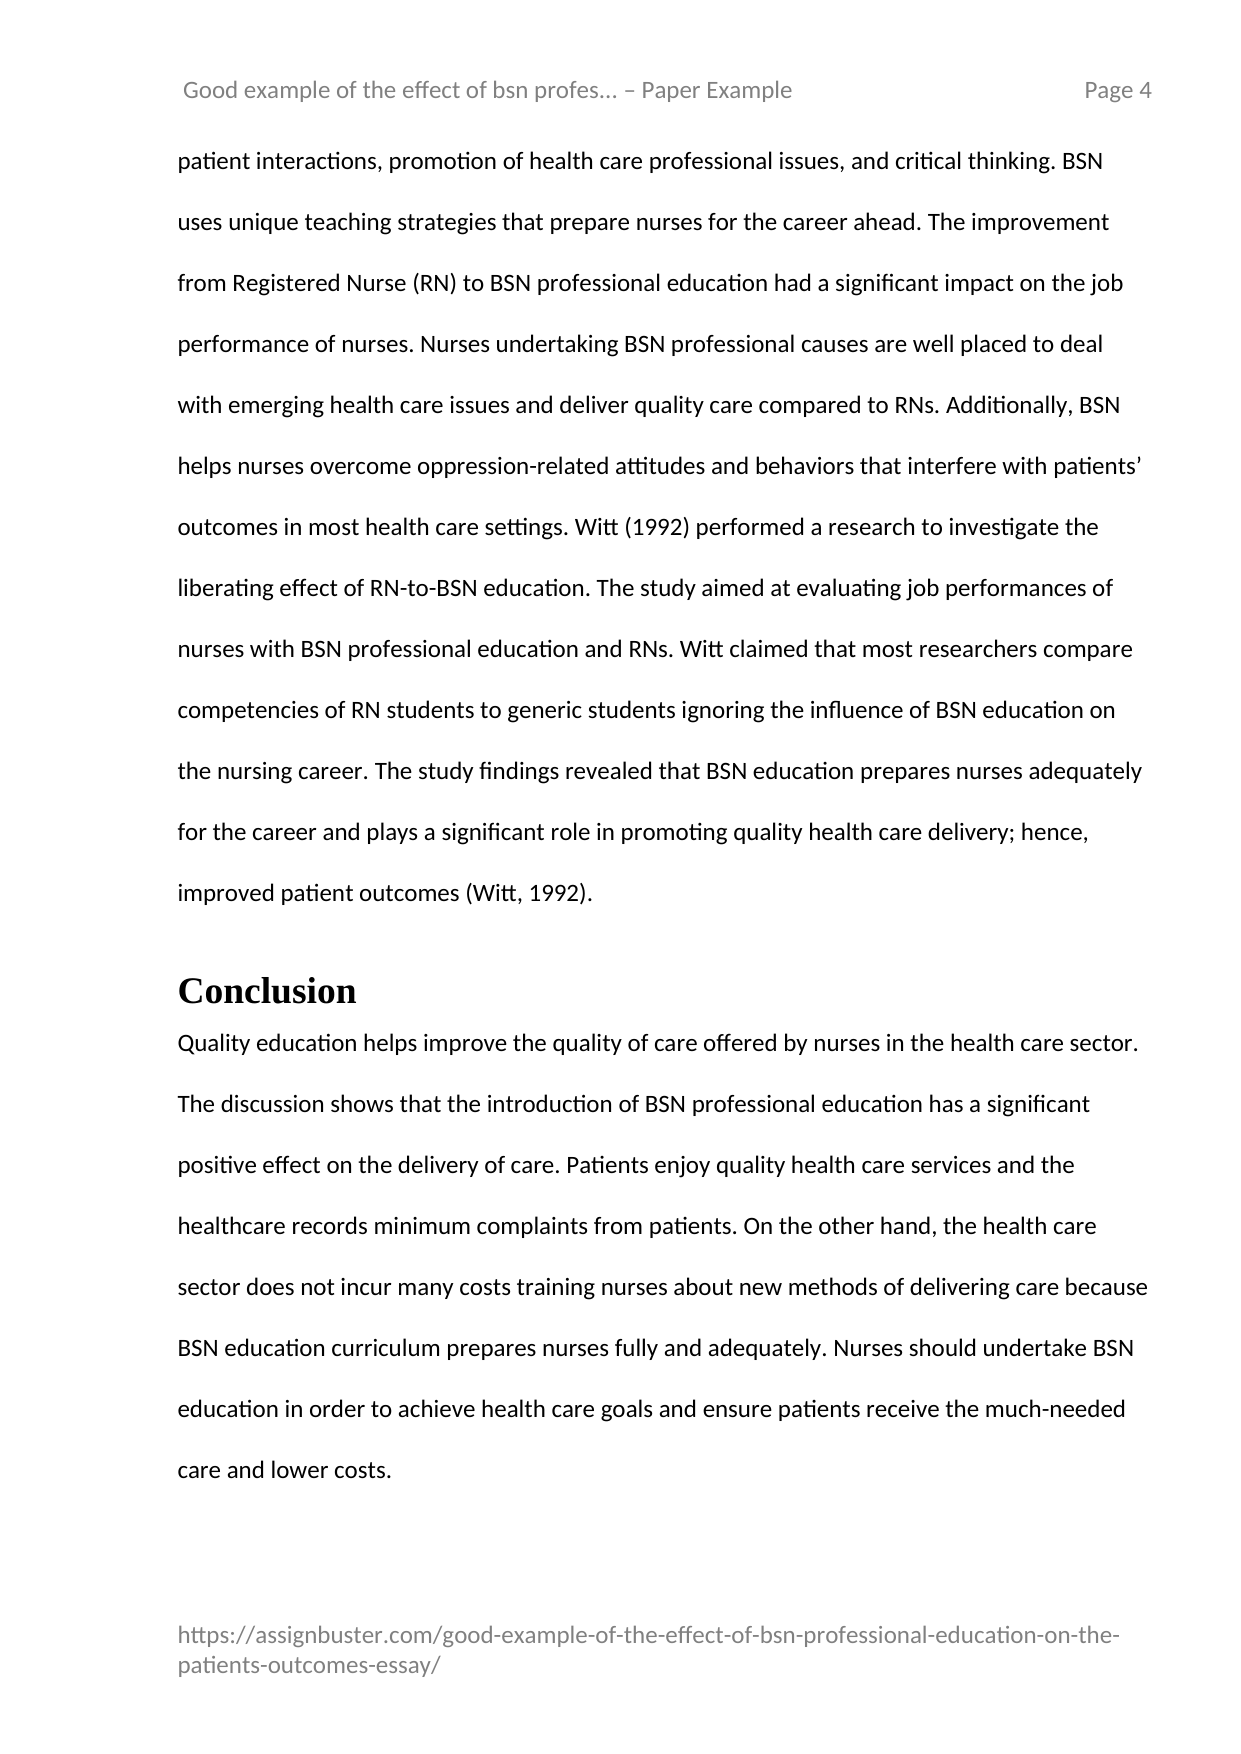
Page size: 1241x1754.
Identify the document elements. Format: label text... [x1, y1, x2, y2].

text Quality education helps improve the quality of care offered by nurses in the health care sector. The discussion shows that the introduction of BSN professional education has a significant positive effect on the delivery of care. Patients enjoy quality health care services and the healthcare records minimum complaints from patients. On the other hand, the health care sector does not incur many costs training nurses about new methods of delivering care because BSN education curriculum prepares nurses fully and adequately. Nurses should undertake BSN education in order to achieve health care goals and ensure patients receive the much-needed care and lower costs. [177, 1027, 1152, 1485]
subtitle Conclusion [177, 968, 1152, 1011]
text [177, 145, 1152, 908]
